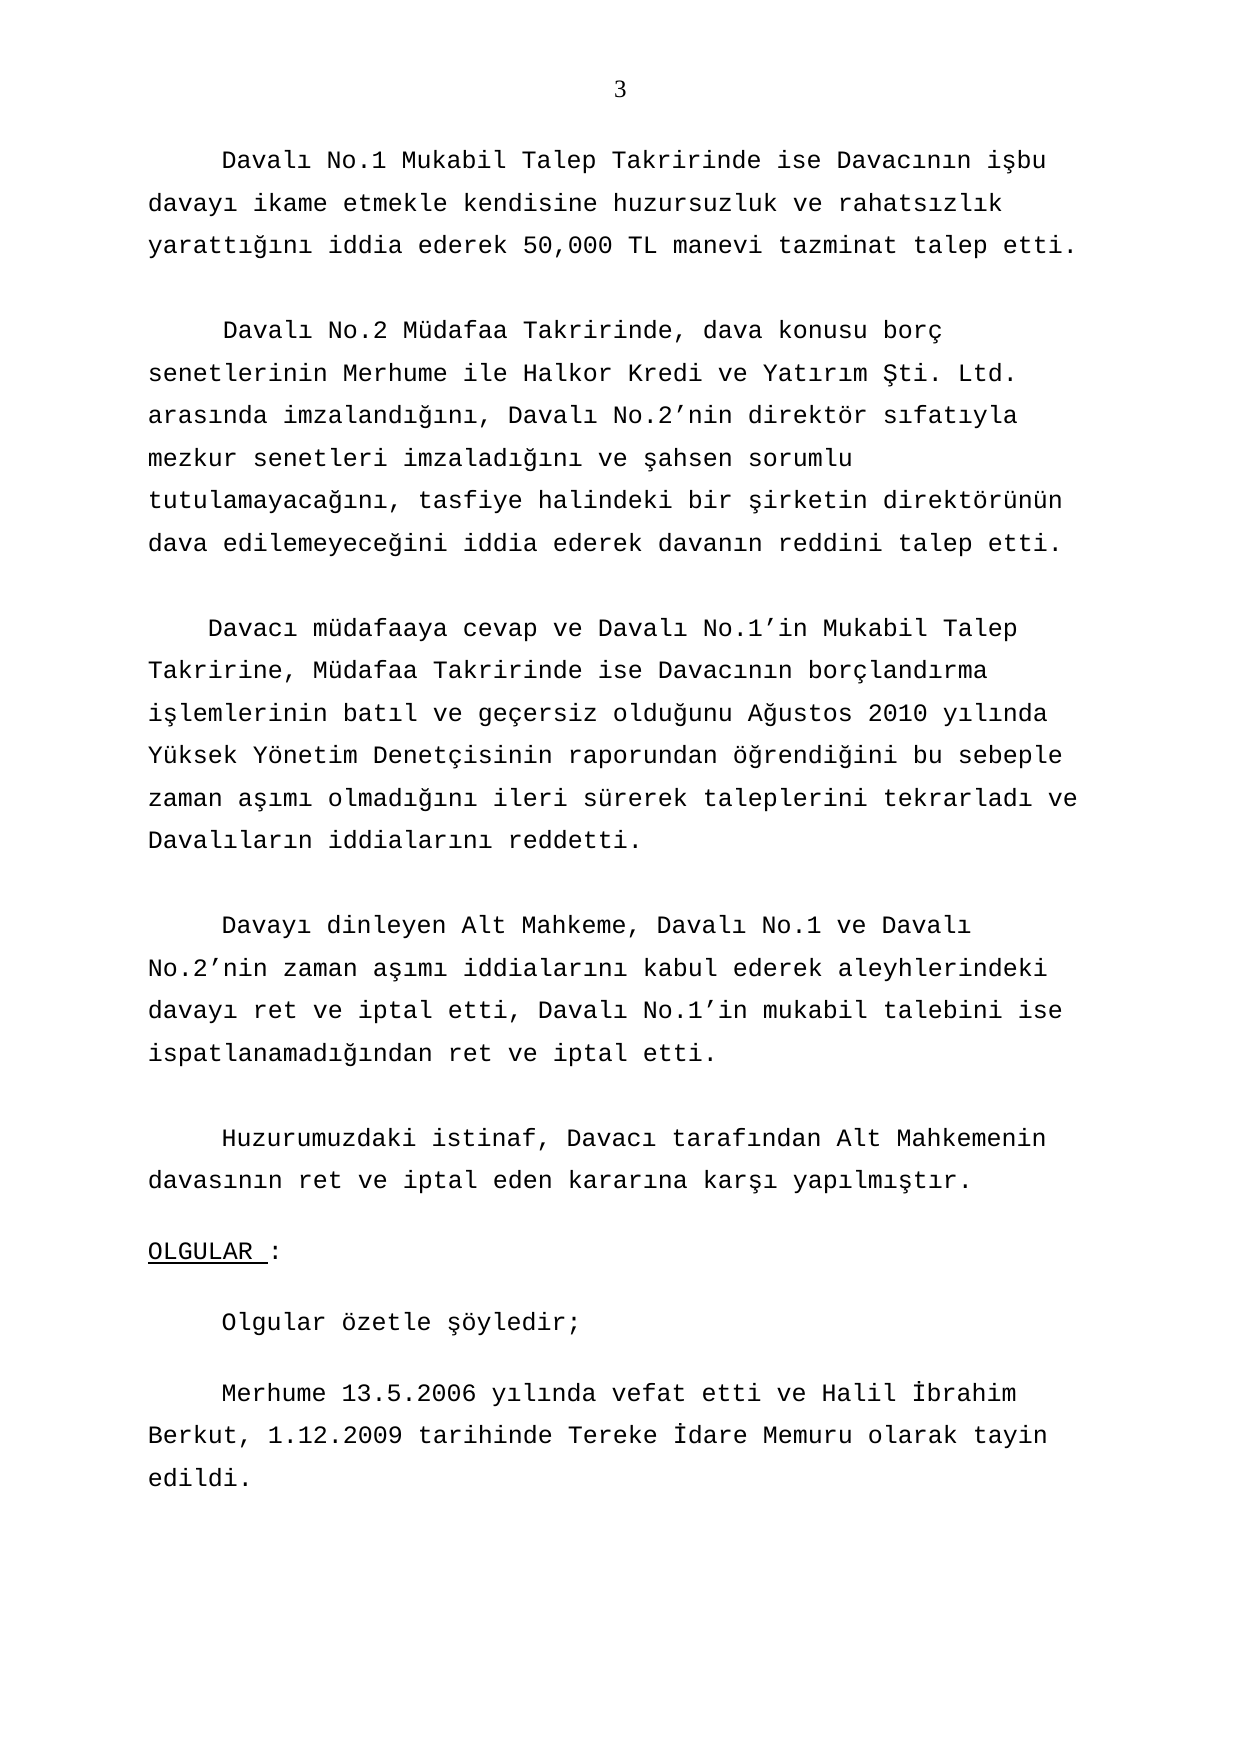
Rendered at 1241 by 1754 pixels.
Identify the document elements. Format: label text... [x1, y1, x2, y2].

text mezkur senetleri imzaladığını ve şahsen sorumlu tutulamayacağını, tasfiye halindeki bir şirketin direktörünün dava edilemeyeceğini iddia ederek davanın reddini talep etti. [148, 445, 1093, 558]
text Huzurumuzdaki istinaf, Davacı tarafından Alt Mahkemenin davasının ret ve iptal eden kararına karşı yapılmıştır. [148, 1125, 1093, 1196]
text Davacı müdafaaya cevap ve Davalı No.1’in Mukabil Talep Takririne, Müdafaa Takririnde ise Davacının borçlandırma işlemlerinin batıl ve geçersiz olduğunu Ağustos 2010 yılında Yüksek Yönetim Denetçisinin raporundan öğrendiğini bu sebeple zaman aşımı olmadığını ileri sürerek taleplerini tekrarladı ve Davalıların iddialarını reddetti. [148, 615, 1093, 856]
text Davalı No.1 Mukabil Talep Takririnde ise Davacının işbu davayı ikame etmekle kendisine huzursuzluk ve rahatsızlık yarattığını iddia ederek 50,000 TL manevi tazminat talep etti. [148, 148, 1093, 261]
text OLGULAR : [148, 1239, 1093, 1267]
text Davayı dinleyen Alt Mahkeme, Davalı No.1 ve Davalı No.2’nin zaman aşımı iddialarını kabul ederek aleyhlerindeki davayı ret ve iptal etti, Davalı No.1’in mukabil talebini ise ispatlanamadığından ret ve iptal etti. [148, 913, 1093, 1068]
text Davalı No.2 Müdafaa Takririnde, dava konusu borç senetlerinin Merhume ile Halkor Kredi ve Yatırım Şti. Ltd. arasında imzalandığını, Davalı No.2’nin direktör sıfatıyla [148, 318, 1093, 431]
text Olgular özetle şöyledir; [148, 1310, 1093, 1338]
text Merhume 13.5.2006 yılında vefat etti ve Halil İbrahim Berkut, 1.12.2009 tarihinde Tereke İdare Memuru olarak tayin edildi. [148, 1381, 1093, 1494]
